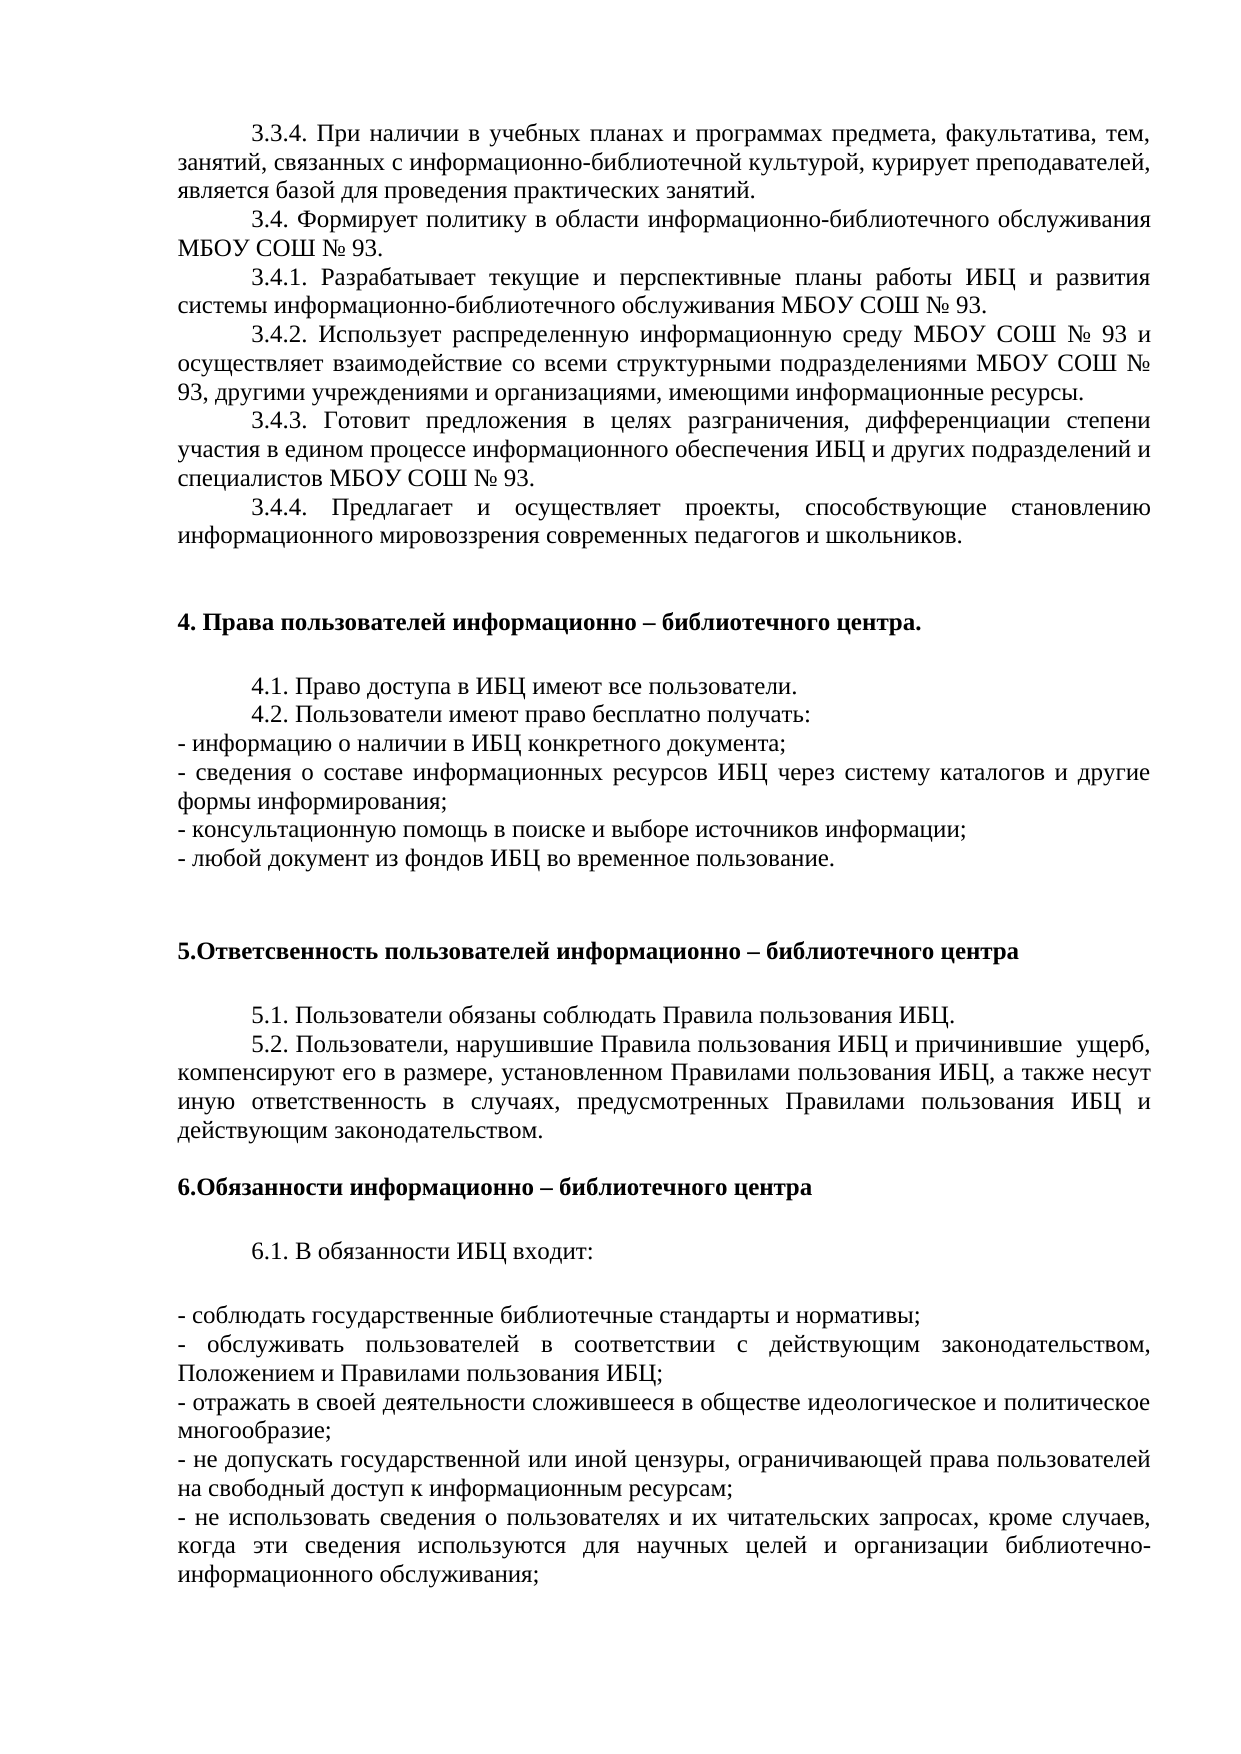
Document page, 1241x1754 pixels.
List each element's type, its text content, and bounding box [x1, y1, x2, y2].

text 3.4.1. Разрабатывает текущие и перспективные планы работы ИБЦ и развития системы информационно-библиотечного обслуживания МБОУ СОШ № 93. [177, 262, 1152, 319]
text 6.Обязанности информационно – библиотечного центра [177, 1172, 1152, 1201]
text 4. Права пользователей информационно – библиотечного центра. [177, 607, 1152, 636]
text 5.1. Пользователи обязаны соблюдать Правила пользования ИБЦ. [177, 1000, 1152, 1029]
text 5.Ответсвенность пользователей информационно – библиотечного центра [177, 936, 1152, 965]
text - обслуживать пользователей в соответствии с действующим законодательством, Положением и Правилами пользования ИБЦ; [177, 1329, 1152, 1387]
text 4.1. Право доступа в ИБЦ имеют все пользователи. [177, 671, 1152, 699]
text 5.2. Пользователи, нарушившие Правила пользования ИБЦ и причинившие ущерб, компенсируют его в размере, установленном Правилами пользования ИБЦ, а также несут иную ответственность в случаях, предусмотренных Правилами пользования ИБЦ и действующим законодательством. [177, 1029, 1152, 1144]
text 3.4.4. Предлагает и осуществляет проекты, способствующие становлению информационного мировоззрения современных педагогов и школьников. [177, 492, 1152, 549]
text - не допускать государственной или иной цензуры, ограничивающей права пользователей на свободный доступ к информационным ресурсам; [177, 1444, 1152, 1502]
text 3.3.4. При наличии в учебных планах и программах предмета, факультатива, тем, занятий, связанных с информационно-библиотечной культурой, курирует преподавателей, является базой для проведения практических занятий. [177, 118, 1152, 204]
text - отражать в своей деятельности сложившееся в обществе идеологическое и политическое многообразие; [177, 1387, 1152, 1444]
text - консультационную помощь в поиске и выборе источников информации; [177, 814, 1152, 843]
text 3.4.3. Готовит предложения в целях разграничения, дифференциации степени участия в едином процессе информационного обеспечения ИБЦ и других подразделений и специалистов МБОУ СОШ № 93. [177, 406, 1152, 492]
text - информацию о наличии в ИБЦ конкретного документа; [177, 728, 1152, 757]
text 4.2. Пользователи имеют право бесплатно получать: [177, 699, 1152, 728]
text - соблюдать государственные библиотечные стандарты и нормативы; [177, 1300, 1152, 1329]
text 3.4.2. Использует распределенную информационную среду МБОУ СОШ № 93 и осуществляет взаимодействие со всеми структурными подразделениями МБОУ СОШ № 93, другими учреждениями и организациями, имеющими информационные ресурсы. [177, 319, 1152, 406]
text - не использовать сведения о пользователях и их читательских запросах, кроме случаев, когда эти сведения используются для научных целей и организации библиотечно-информационного обслуживания; [177, 1502, 1152, 1588]
text 6.1. В обязанности ИБЦ входит: [177, 1236, 1152, 1265]
text 3.4. Формирует политику в области информационно-библиотечного обслуживания МБОУ СОШ № 93. [177, 204, 1152, 262]
text - любой документ из фондов ИБЦ во временное пользование. [177, 843, 1152, 872]
text - сведения о составе информационных ресурсов ИБЦ через систему каталогов и другие формы информирования; [177, 757, 1152, 814]
